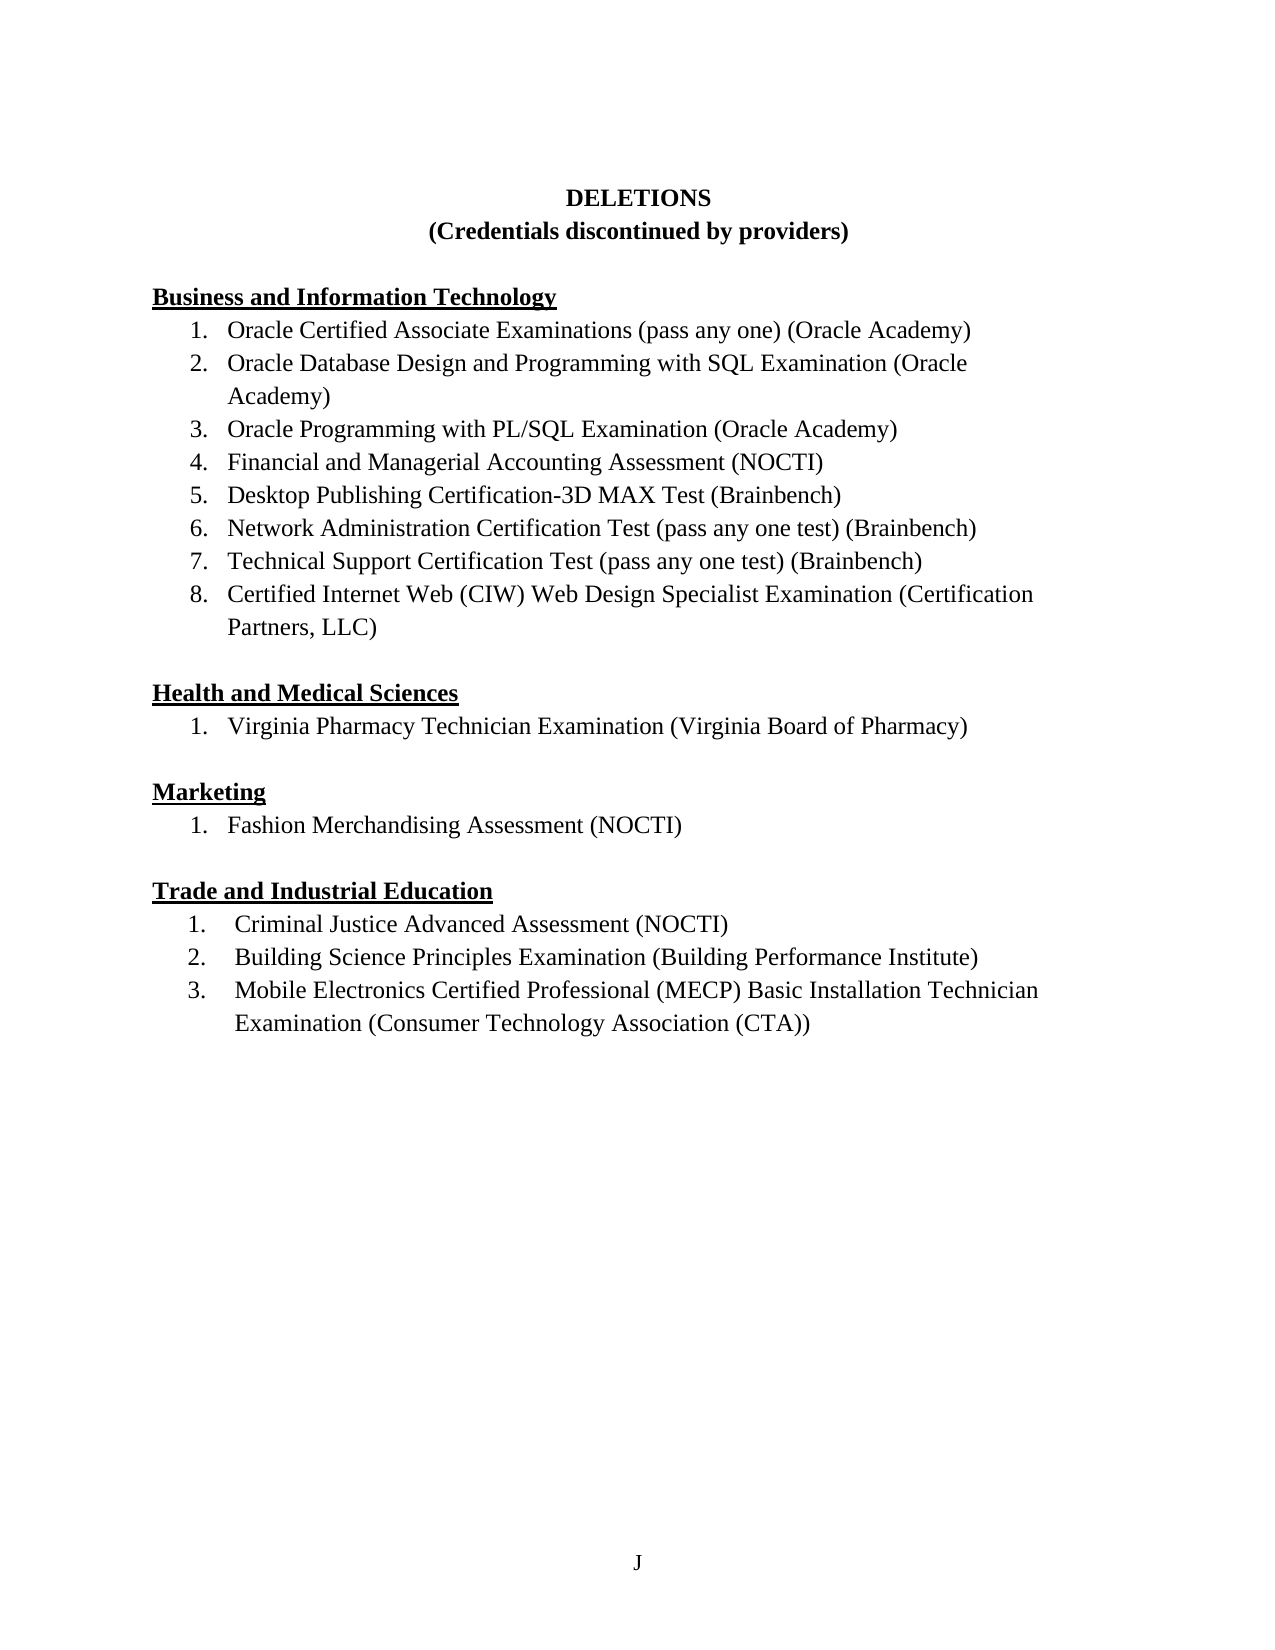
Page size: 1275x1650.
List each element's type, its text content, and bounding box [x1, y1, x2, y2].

list Technical Support Certification Test (pass any one test) (Brainbench) [189, 546, 1059, 575]
list Certified Internet Web (CIW) Web Design Specialist Examination (Certification Partners, LLC) [189, 579, 1059, 641]
list Criminal Justice Advanced Assessment (NOCTI) [197, 909, 1125, 938]
list Oracle Database Design and Programming with SQL Examination (Oracle Academy) [189, 348, 1059, 410]
list Mobile Electronics Certified Professional (MECP) Basic Installation Technician Examination (Consumer Technology Association (CTA)) [197, 976, 1125, 1037]
list Fashion Merchandising Assessment (NOCTI) [189, 810, 1125, 839]
subtitle Health and Medical Sciences [152, 678, 1125, 707]
text (Credentials discontinued by providers) [152, 216, 1125, 245]
list Financial and Managerial Accounting Assessment (NOCTI) [189, 447, 1125, 476]
list Oracle Certified Associate Examinations (pass any one) (Oracle Academy) [189, 315, 1059, 344]
list Building Science Principles Examination (Building Performance Institute) [197, 942, 1125, 971]
subtitle Marketing [152, 777, 1125, 806]
list Desktop Publishing Certification-3D MAX Test (Brainbench) [189, 480, 1059, 509]
list Network Administration Certification Test (pass any one test) (Brainbench) [189, 513, 1059, 542]
subtitle DELETIONS [152, 183, 1125, 212]
list Virginia Pharmacy Technician Examination (Virginia Board of Pharmacy) [189, 711, 1125, 740]
subtitle Business and Information Technology [152, 282, 1125, 311]
list Oracle Programming with PL/SQL Examination (Oracle Academy) [189, 414, 1059, 443]
subtitle Trade and Industrial Education [152, 876, 1125, 905]
